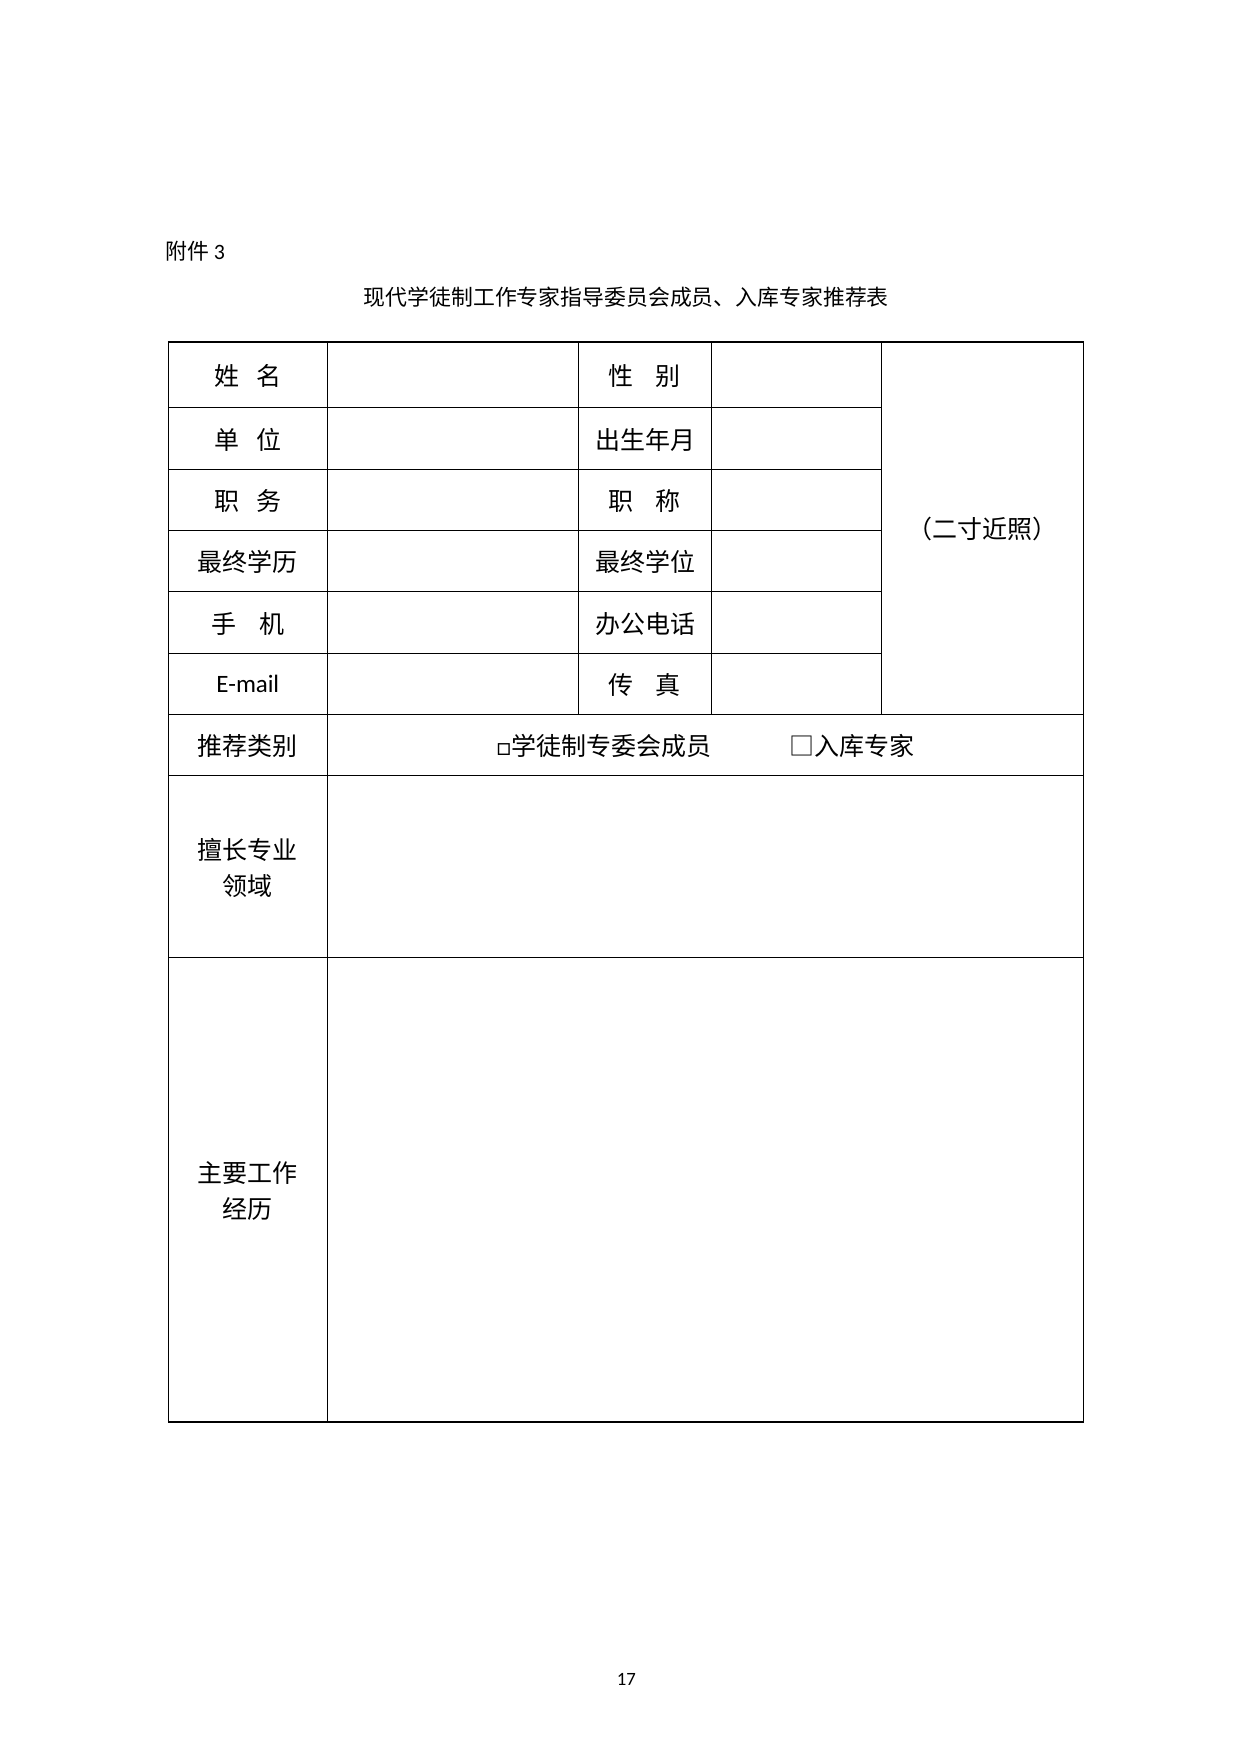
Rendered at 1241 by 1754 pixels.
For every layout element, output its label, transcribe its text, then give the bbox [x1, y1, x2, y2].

table_cell 最终学位 [579, 531, 711, 591]
table_header [712, 343, 881, 407]
table_header 性 别 [579, 343, 711, 407]
table_cell 职 务 [169, 470, 327, 530]
table_cell [712, 531, 881, 591]
table_cell 擅长专业 领域 [169, 776, 327, 957]
table_header （二寸近照） [882, 343, 1083, 714]
table_cell [328, 958, 1083, 1421]
table_cell [328, 408, 578, 468]
table_cell 推荐类别 [169, 715, 327, 775]
table_header [328, 343, 578, 407]
table_header 姓 名 [169, 343, 327, 407]
table_cell □学徒制专委会成员 □入库专家 [328, 715, 1083, 775]
table_cell 最终学历 [169, 531, 327, 591]
table_cell E-mail [169, 654, 327, 714]
table_cell [328, 654, 578, 714]
table_cell [328, 592, 578, 652]
table_cell 主要工作 经历 [169, 958, 327, 1421]
table_cell [328, 531, 578, 591]
table_cell 单 位 [169, 408, 327, 468]
text 附件3 [165, 219, 1087, 280]
table_cell [712, 654, 881, 714]
table_cell [328, 470, 578, 530]
table_cell 出生年月 [579, 408, 711, 468]
table_cell [328, 776, 1083, 957]
table_cell 办公电话 [579, 592, 711, 652]
table_cell [712, 470, 881, 530]
table_cell [712, 592, 881, 652]
table_cell 职 称 [579, 470, 711, 530]
table_cell 手 机 [169, 592, 327, 652]
text 现代学徒制工作专家指导委员会成员、入库专家推荐表 [165, 280, 1087, 311]
table_cell 传 真 [579, 654, 711, 714]
table_cell [712, 408, 881, 468]
